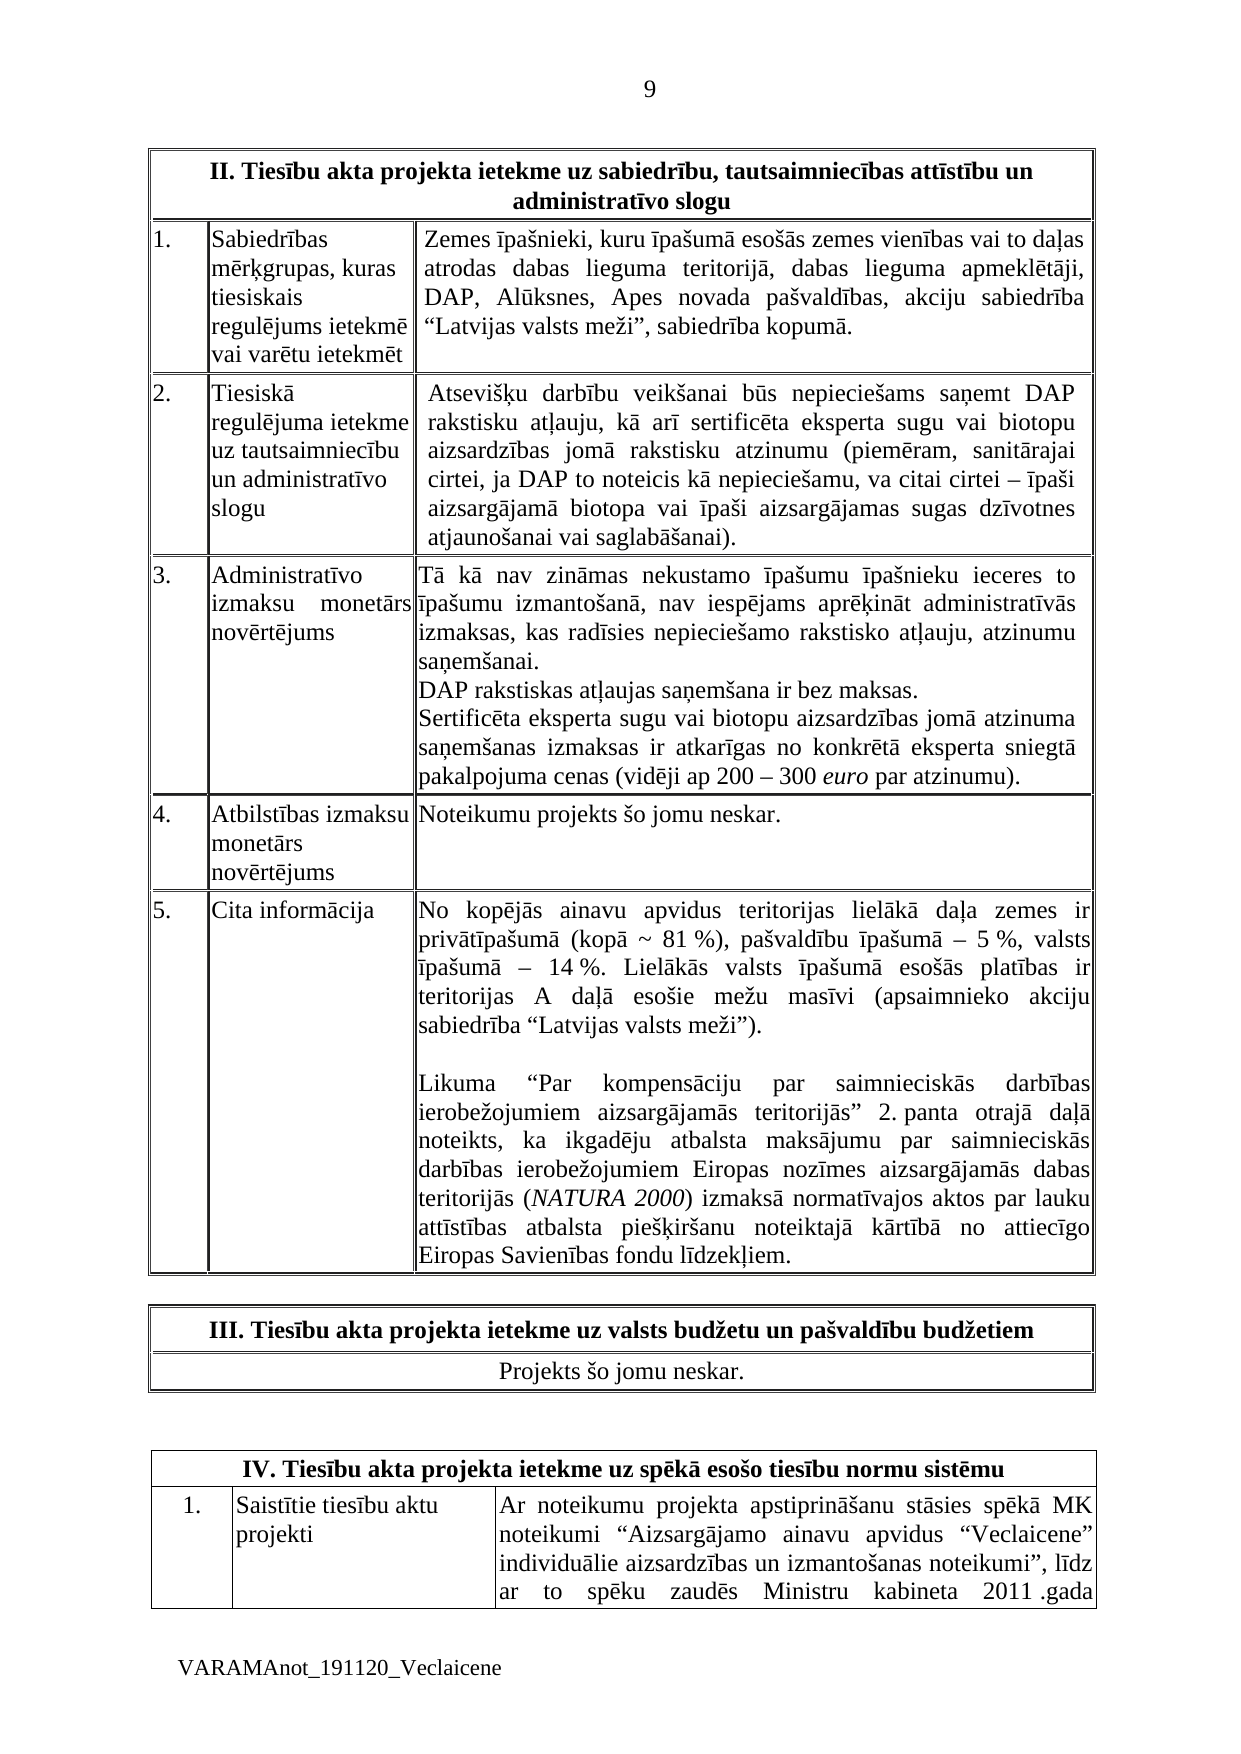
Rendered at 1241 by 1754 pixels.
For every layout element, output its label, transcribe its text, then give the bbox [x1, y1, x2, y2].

table_cell Tiesiskā regulējuma ietekme uz tautsaimniecību un administratīvo slogu [210, 375, 413, 553]
table_cell Atsevišķu darbību veikšanai būs nepieciešams saņemt DAP rakstisku atļauju, kā arī sertificēta eksperta sugu vai biotopu aizsardzības jomā rakstisku atzinumu (piemēram, sanitārajai cirtei, ja DAP to noteicis kā nepieciešamu, va citai cirtei – īpaši aizsargājamā biotopa vai īpaši aizsargājamas sugas dzīvotnes atjaunošanai vai saglabāšanai). [417, 371, 1093, 553]
table_cell Projekts šo jomu neskar. [149, 1351, 1094, 1389]
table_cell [233, 1487, 495, 1608]
table_cell Atbilstības izmaksu monetārs novērtējums [210, 796, 413, 889]
table_cell No kopējās ainavu apvidus teritorijas lielākā daļa zemes ir privātīpašumā (kopā ~ 81 %), pašvaldību īpašumā – 5 %, valsts īpašumā – 14 %. Lielākās valsts īpašumā esošās platības ir teritorijas A daļā esošie mežu masīvi (apsaimnieko akciju sabiedrība “Latvijas valsts meži”). Likuma “Par kompensāciju par saimnieciskās darbības ierobežojumiem aizsargājamās teritorijās” 2. panta otrajā daļā noteikts, ka ikgadēju atbalsta maksājumu par saimnieciskās darbības ierobežojumiem Eiropas nozīmes aizsargājamās dabas teritorijās (NATURA 2000) izmaksā normatīvajos aktos par lauku attīstības atbalsta piešķiršanu noteiktajā kārtībā no attiecīgo Eiropas Savienības fondu līdzekļiem. [415, 889, 1094, 1272]
table_cell Noteikumu projekts šo jomu neskar. [417, 793, 1094, 889]
table_cell Tā kā nav zināmas nekustamo īpašumu īpašnieku ieceres to īpašumu izmantošanā, nav iespējams aprēķināt administratīvās izmaksas, kas radīsies nepieciešamo rakstisko atļauju, atzinumu saņemšanai. DAP rakstiskas atļaujas saņemšana ir bez maksas. Sertificēta eksperta sugu vai biotopu aizsardzības jomā atzinuma saņemšanas izmaksas ir atkarīgas no konkrētā eksperta sniegtā pakalpojuma cenas (vidēji ap 200 – 300 euro par atzinumu). [417, 554, 1093, 793]
table_cell Cita informācija [208, 889, 415, 1272]
table_header III. Tiesību akta projekta ietekme uz valsts budžetu un pašvaldību budžetiem [151, 1308, 1092, 1351]
table_cell Zemes īpašnieki, kuru īpašumā esošās zemes vienības vai to daļas atrodas dabas lieguma teritorijā, dabas lieguma apmeklētāji, DAP, Alūksnes, Apes novada pašvaldības, akciju sabiedrība “Latvijas valsts meži”, sabiedrība kopumā. [417, 218, 1093, 371]
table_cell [496, 1487, 1096, 1608]
table_cell 5. [149, 889, 208, 1272]
table_cell 2. [151, 371, 207, 553]
table_cell 1. [152, 1487, 232, 1608]
table_cell Administratīvo izmaksu monetārs novērtējums [210, 557, 413, 793]
table_cell Sabiedrības mērķgrupas, kuras tiesiskais regulējums ietekmē vai varētu ietekmēt [210, 222, 413, 371]
table_cell 4. [149, 793, 207, 889]
table_cell 1. [151, 218, 207, 371]
table_cell 3. [151, 554, 207, 793]
table_header IV. Tiesību akta projekta ietekme uz spēkā esošo tiesību normu sistēmu [152, 1451, 1096, 1486]
table_header II. Tiesību akta projekta ietekme uz sabiedrību, tautsaimniecības attīstību un administratīvo slogu [151, 151, 1092, 218]
